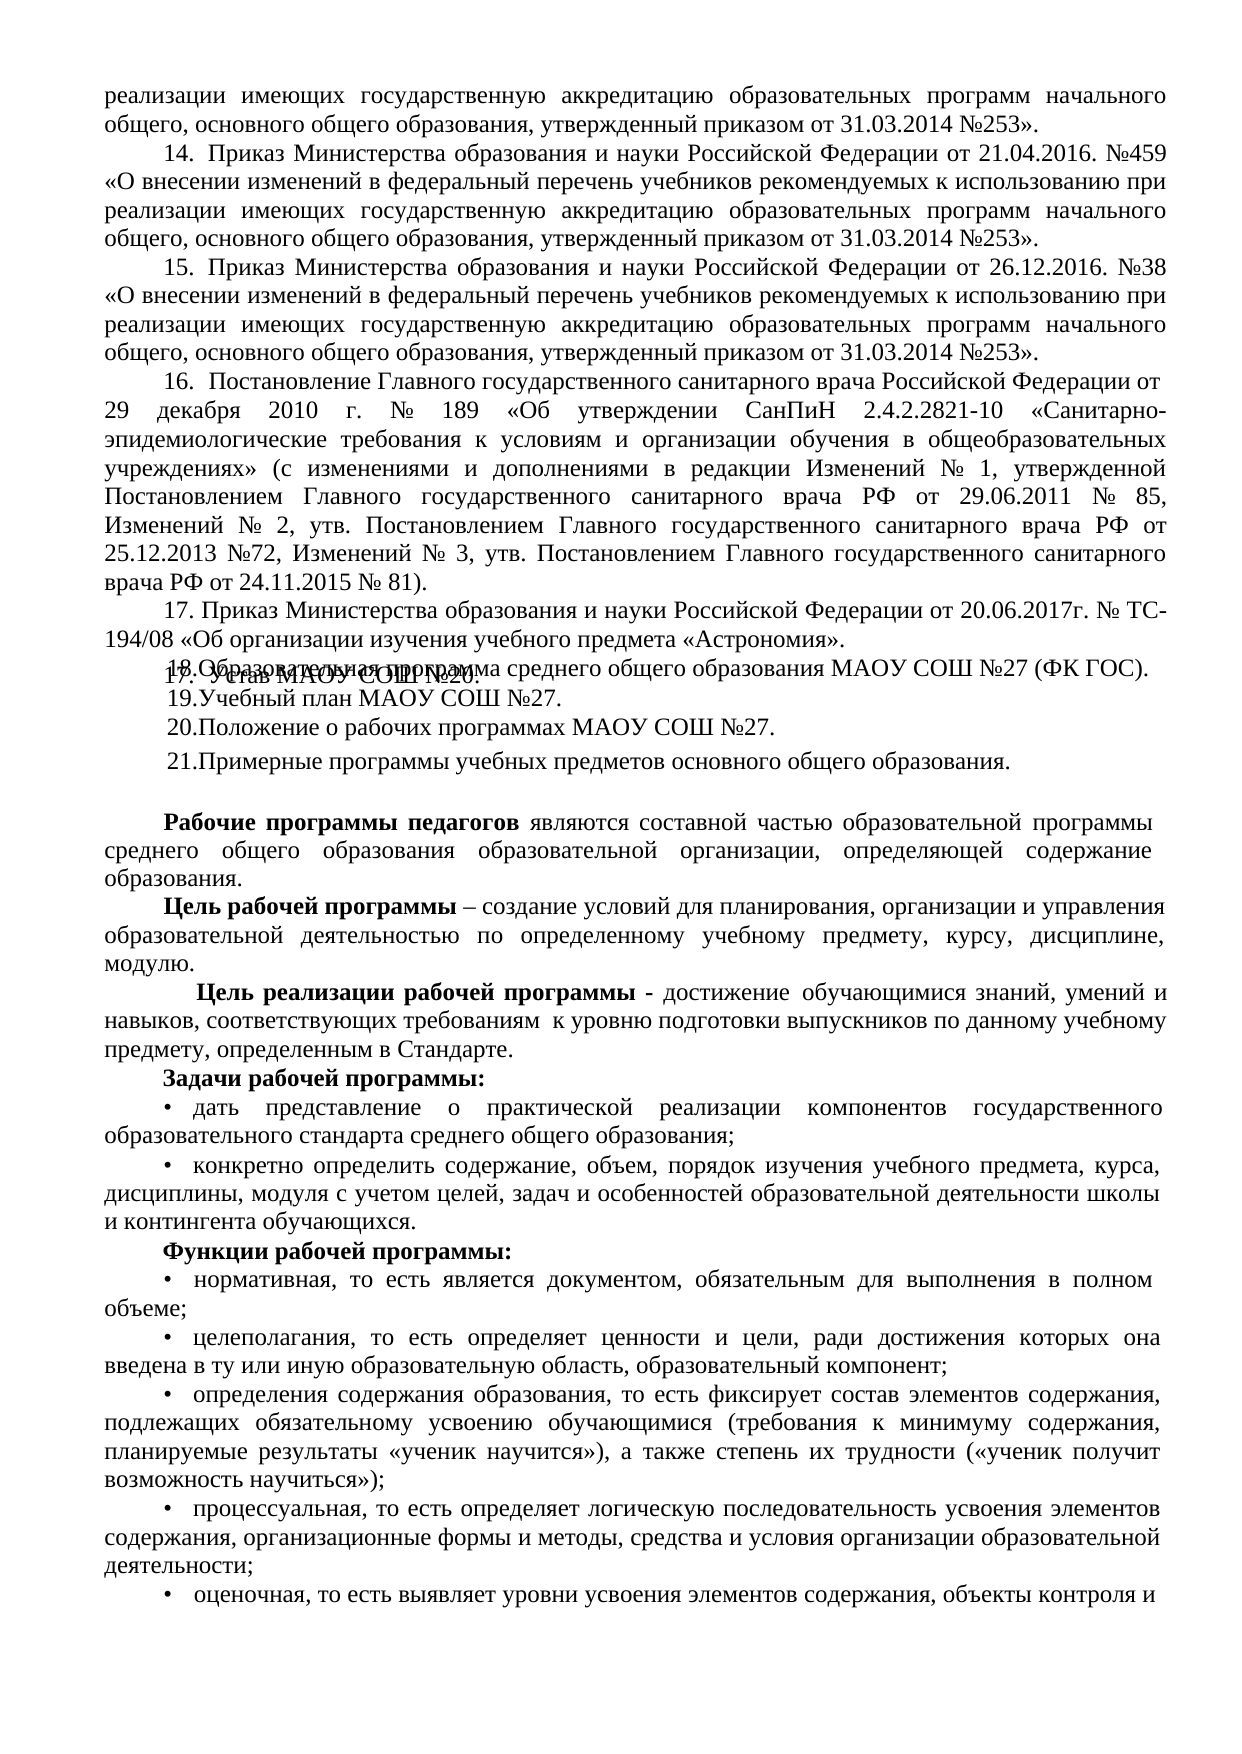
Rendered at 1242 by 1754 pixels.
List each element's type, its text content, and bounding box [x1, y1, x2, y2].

list Приказ Министерства образования и науки Российской Федерации от 26.12.2016. №38 «О внесении изменений в федеральный перечень учебников рекомендуемых к использованию при реализации имеющих государственную аккредитацию образовательных программ начального общего, основного общего образования, утвержденный приказом от 31.03.2014 №253». [104, 253, 1168, 366]
text 21.Примерные программы учебных предметов основного общего образования. [104, 746, 1168, 775]
list оценочная, то есть выявляет уровни усвоения элементов содержания, объекты контроля и [163, 1579, 1168, 1608]
text Рабочие программы педагогов являются составной частью образовательной программы среднего общего образования образовательной организации, определяющей содержание образования. [104, 808, 1153, 892]
list дать представление о практической реализации компонентов государственного образовательного стандарта среднего общего образования; [104, 1092, 1163, 1149]
text Цель реализации рабочей программы - достижение обучающимися знаний, умений и навыков, соответствующих требованиям к уровню подготовки выпускников по данному учебному предмету, определенным в Стандарте. [104, 977, 1168, 1063]
text Функции рабочей программы: [162, 1236, 1168, 1264]
list Постановление Главного государственного санитарного врача Российской Федерации от [163, 366, 1168, 395]
text Цель рабочей программы – создание условий для планирования, организации и управления образовательной деятельностью по определенному учебному предмету, курсу, дисциплине, модулю. [104, 892, 1166, 977]
text 18.Образовательная программа среднего общего образования МАОУ СОШ №27 (ФК ГОС). [104, 653, 1168, 682]
list определения содержания образования, то есть фиксирует состав элементов содержания, подлежащих обязательному усвоению обучающимися (требования к минимуму содержания, планируемые результаты «ученик научится»), а также степень их трудности («ученик получит возможность научиться»); [104, 1380, 1161, 1493]
text 17. Приказ Министерства образования и науки Российской Федерации от 20.06.2017г. № ТС-194/08 «Об организации изучения учебного предмета «Астрономия». [104, 596, 1168, 653]
text реализации имеющих государственную аккредитацию образовательных программ начального общего, основного общего образования, утвержденный приказом от 31.03.2014 №253». [104, 82, 1168, 137]
list целеполагания, то есть определяет ценности и цели, ради достижения которых она введена в ту или иную образовательную область, образовательный компонент; [104, 1323, 1161, 1378]
list Приказ Министерства образования и науки Российской Федерации от 21.04.2016. №459 «О внесении изменений в федеральный перечень учебников рекомендуемых к использованию при реализации имеющих государственную аккредитацию образовательных программ начального общего, основного общего образования, утвержденный приказом от 31.03.2014 №253». [104, 139, 1168, 252]
text объеме; [104, 1293, 1168, 1321]
list конкретно определить содержание, объем, порядок изучения учебного предмета, курса, дисциплины, модуля с учетом целей, задач и особенностей образовательной деятельности школы и контингента обучающихся. [104, 1151, 1161, 1235]
text 20.Положение о рабочих программах МАОУ СОШ №27. [104, 712, 1168, 741]
text 29 декабря 2010 г. № 189 «Об утверждении СанПиН 2.4.2.2821-10 «Санитарно-эпидемиологические требования к условиям и организации обучения в общеобразовательных учреждениях» (с изменениями и дополнениями в редакции Изменений № 1, утвержденной Постановлением Главного государственного санитарного врача РФ от 29.06.2011 № 85, Изменений № 2, утв. Постановлением Главного государственного санитарного врача РФ от 25.12.2013 №72, Изменений № 3, утв. Постановлением Главного государственного санитарного врача РФ от 24.11.2015 № 81). [104, 396, 1168, 596]
list процессуальная, то есть определяет логическую последовательность усвоения элементов содержания, организационные формы и методы, средства и условия организации образовательной деятельности; [104, 1494, 1161, 1579]
list нормативная, то есть является документом, обязательным для выполнения в полном [163, 1264, 1168, 1293]
text 19.Учебный план МАОУ СОШ №27. [104, 683, 1168, 712]
text Задачи рабочей программы: [162, 1063, 1168, 1092]
